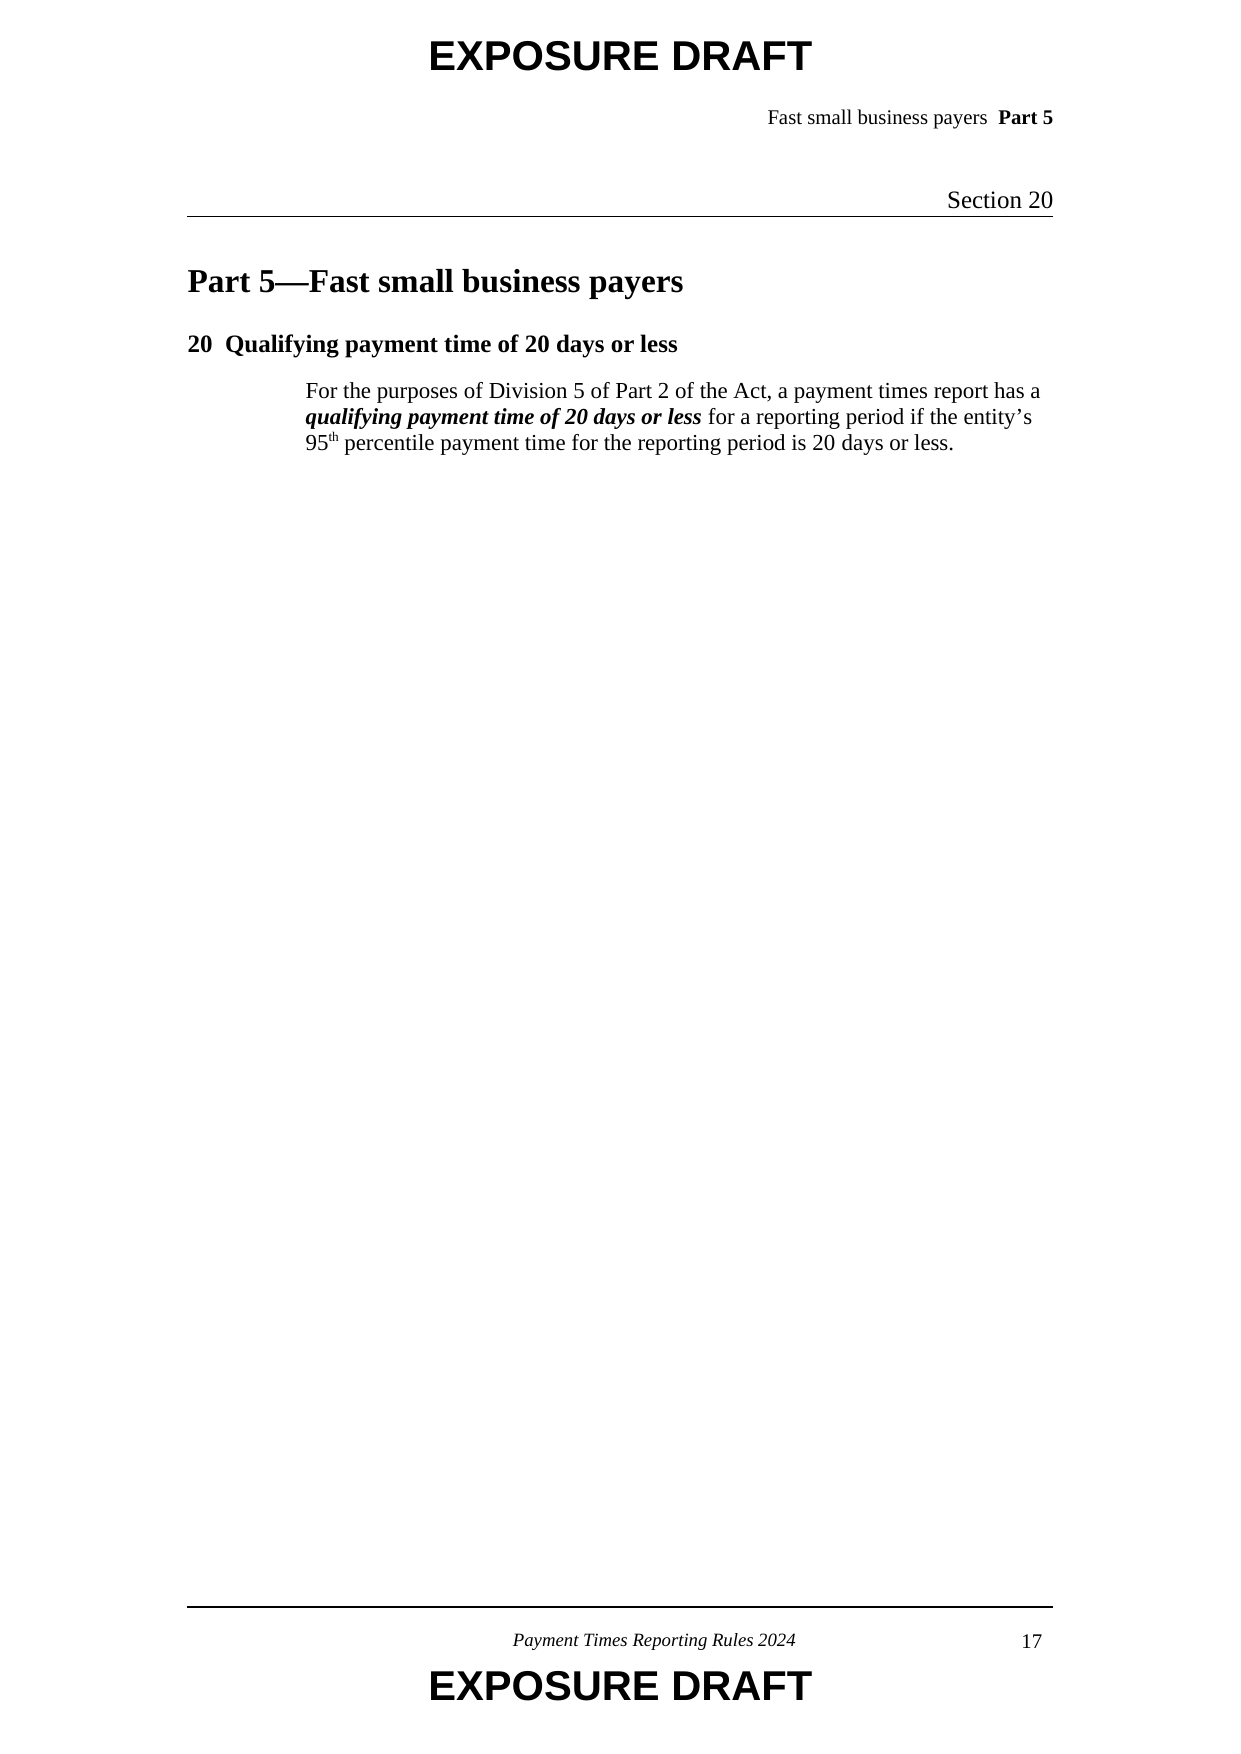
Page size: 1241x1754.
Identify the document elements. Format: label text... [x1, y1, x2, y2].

text 20 Qualifying payment time of 20 days or less [187, 329, 1053, 358]
text Part 5—Fast small business payers [187, 262, 1053, 300]
text For the purposes of Division 5 of Part 2 of the Act, a payment times report has a qualifying payment time of 20 days or less for a reporting period if the entity’s 95th percentile payment time for the reporting period is 20 days or less. [187, 377, 1053, 456]
